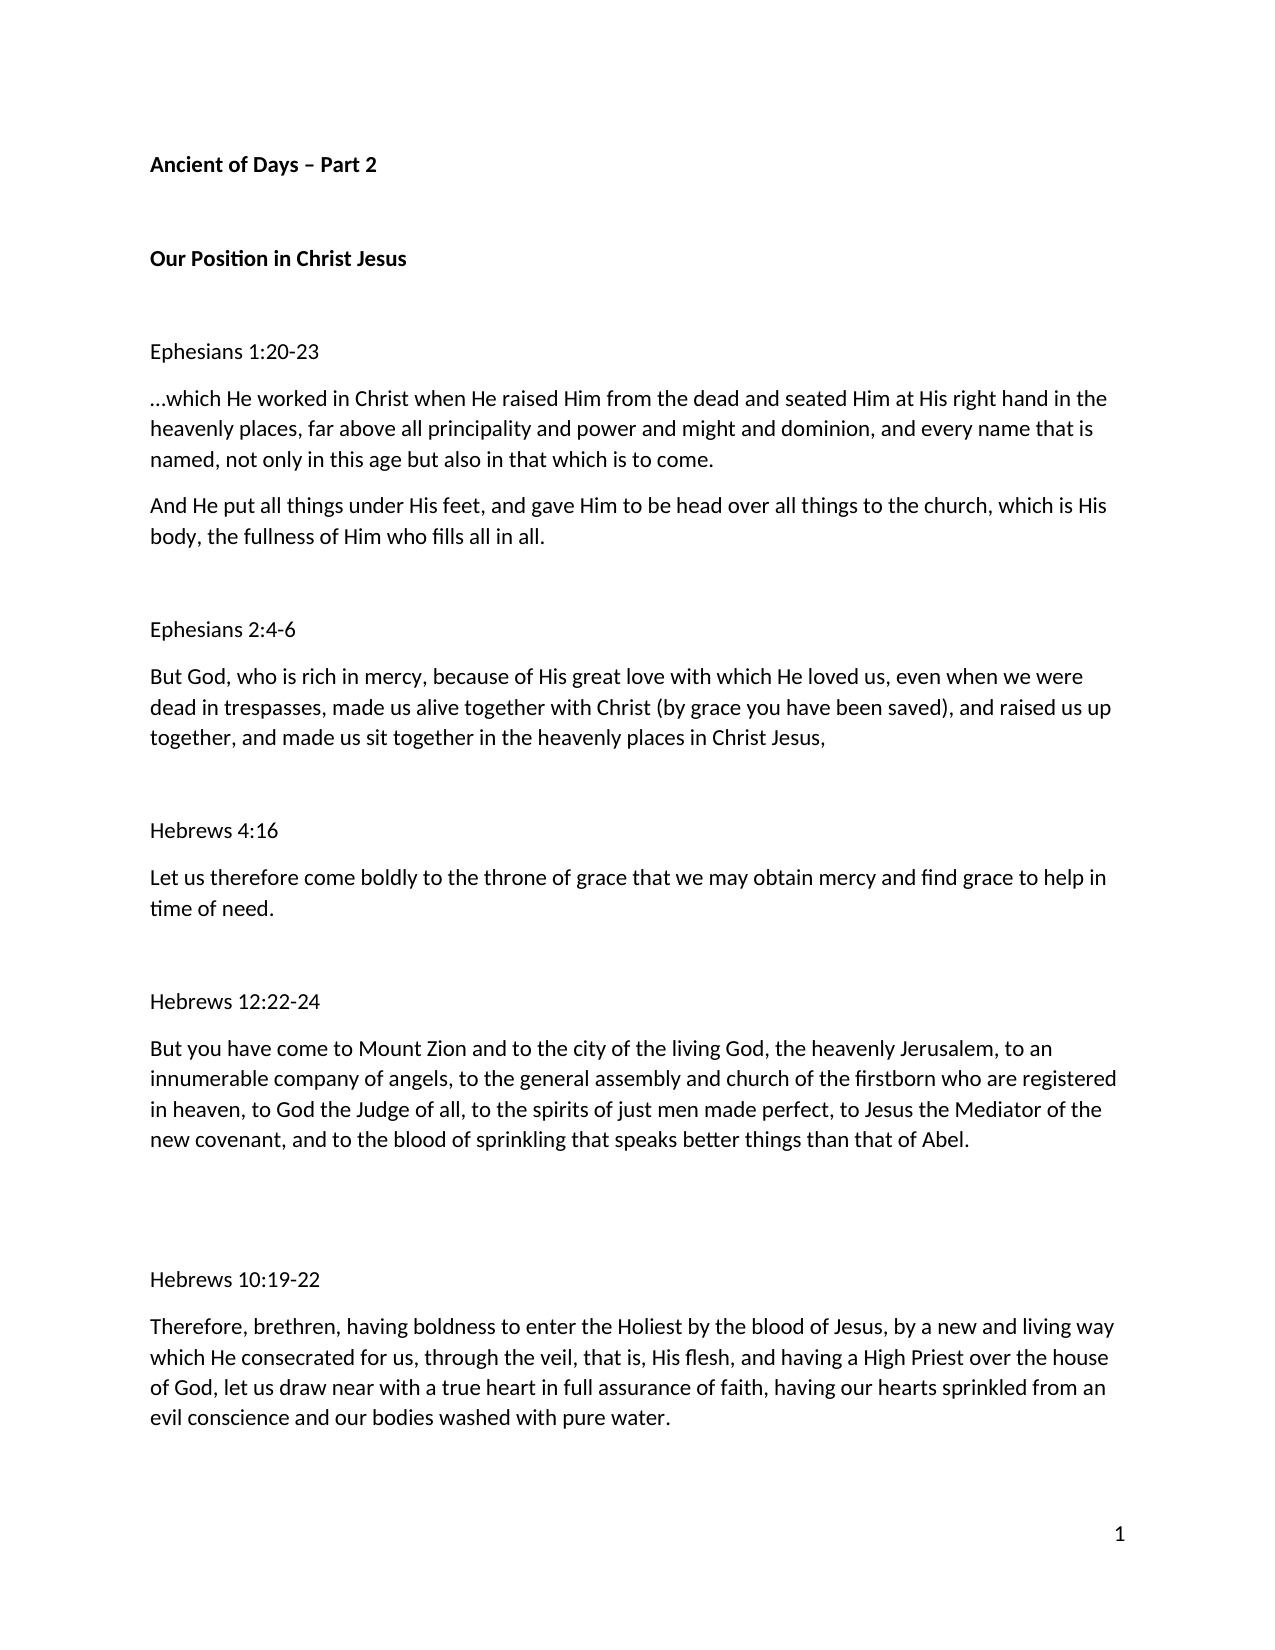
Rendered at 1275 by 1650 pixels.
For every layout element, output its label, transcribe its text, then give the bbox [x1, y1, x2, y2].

text And He put all things under His feet, and gave Him to be head over all things to the church, which is His body, the fullness of Him who fills all in all. [150, 492, 1125, 550]
text But you have come to Mount Zion and to the city of the living God, the heavenly Jerusalem, to an innumerable company of angels, to the general assembly and church of the firstborn who are registered in heaven, to God the Judge of all, to the spirits of just men made perfect, to Jesus the Mediator of the new covenant, and to the blood of sprinkling that speaks better things than that of Abel. [150, 1034, 1125, 1153]
text Let us therefore come boldly to the throne of grace that we may obtain mercy and find grace to help in time of need. [150, 863, 1125, 922]
text Hebrews 10:19-22 [150, 1266, 1125, 1294]
text Our Position in Christ Jesus [150, 244, 1125, 272]
text Therefore, brethren, having boldness to enter the Holiest by the blood of Jesus, by a new and living way which He consecrated for us, through the veil, that is, His flesh, and having a High Priest over the house of God, let us draw near with a true heart in full assurance of faith, having our hearts sprinkled from an evil conscience and our bodies washed with pure water. [150, 1312, 1125, 1431]
text Ephesians 2:4-6 [150, 616, 1125, 644]
text …which He worked in Christ when He raised Him from the dead and seated Him at His right hand in the heavenly places, far above all principality and power and might and dominion, and every name that is named, not only in this age but also in that which is to come. [150, 384, 1125, 473]
text But God, who is rich in mercy, because of His great love with which He loved us, even when we were dead in trespasses, made us alive together with Christ (by grace you have been saved), and raised us up together, and made us sit together in the heavenly places in Christ Jesus, [150, 662, 1125, 751]
text Ancient of Days – Part 2 [150, 150, 1125, 178]
text Hebrews 12:22-24 [150, 987, 1125, 1016]
text Ephesians 1:20-23 [150, 337, 1125, 366]
text Hebrews 4:16 [150, 817, 1125, 845]
